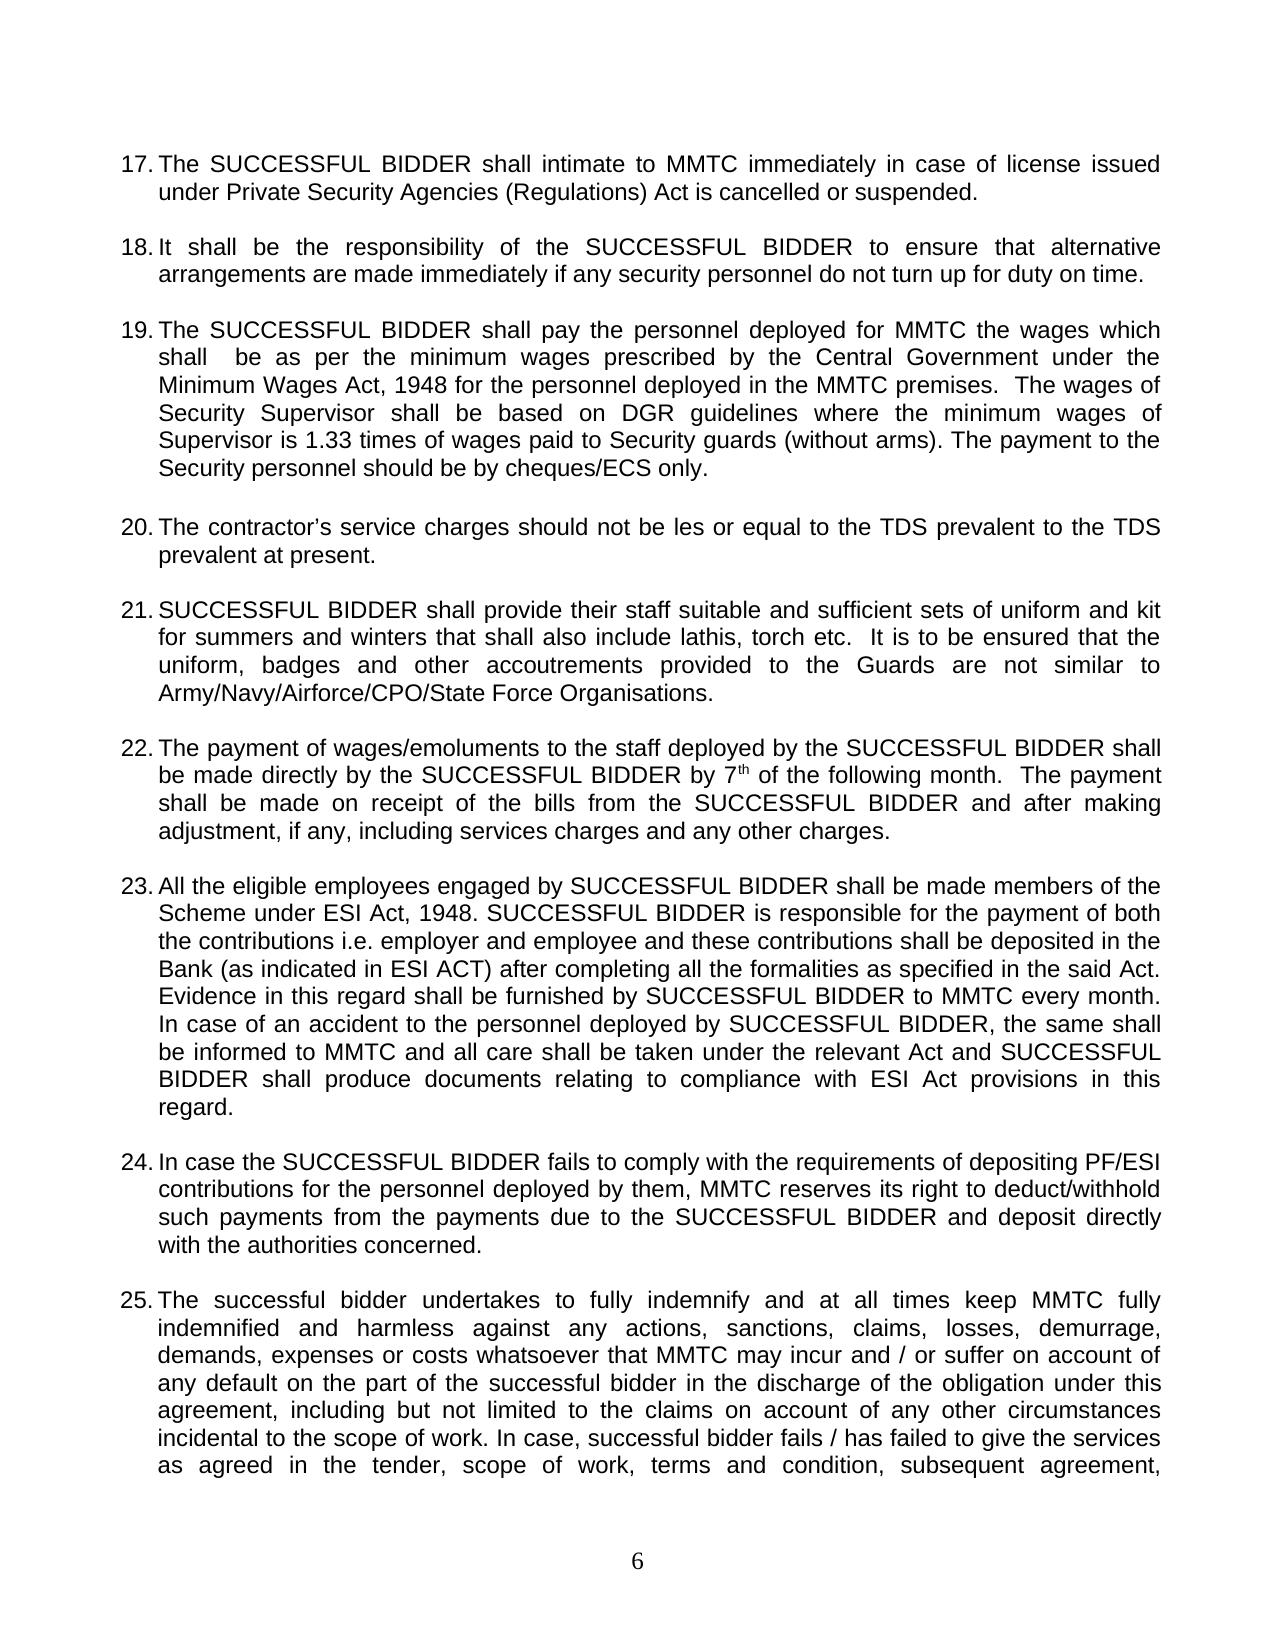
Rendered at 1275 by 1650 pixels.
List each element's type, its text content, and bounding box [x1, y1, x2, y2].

list The SUCCESSFUL BIDDER shall pay the personnel deployed for MMTC the wages which shall be as per the minimum wages prescribed by the Central Government under the Minimum Wages Act, 1948 for the personnel deployed in the MMTC premises. The wages of Security Supervisor shall be based on DGR guidelines where the minimum wages of Supervisor is 1.33 times of wages paid to Security guards (without arms). The payment to the Security personnel should be by cheques/ECS only. [121, 316, 1162, 481]
list SUCCESSFUL BIDDER shall provide their staff suitable and sufficient sets of uniform and kit for summers and winters that shall also include lathis, torch etc. It is to be ensured that the uniform, badges and other accoutrements provided to the Guards are not similar to Army/Navy/Airforce/CPO/State Force Organisations. [121, 596, 1162, 706]
list All the eligible employees engaged by SUCCESSFUL BIDDER shall be made members of the Scheme under ESI Act, 1948. SUCCESSFUL BIDDER is responsible for the payment of both the contributions i.e. employer and employee and these contributions shall be deposited in the Bank (as indicated in ESI ACT) after completing all the formalities as specified in the said Act. Evidence in this regard shall be furnished by SUCCESSFUL BIDDER to MMTC every month. In case of an accident to the personnel deployed by SUCCESSFUL BIDDER, the same shall be informed to MMTC and all care shall be taken under the relevant Act and SUCCESSFUL BIDDER shall produce documents relating to compliance with ESI Act provisions in this regard. [121, 872, 1162, 1120]
list In case the SUCCESSFUL BIDDER fails to comply with the requirements of depositing PF/ESI contributions for the personnel deployed by them, MMTC reserves its right to deduct/withhold such payments from the payments due to the SUCCESSFUL BIDDER and deposit directly with the authorities concerned. [121, 1148, 1162, 1258]
list The SUCCESSFUL BIDDER shall intimate to MMTC immediately in case of license issued under Private Security Agencies (Regulations) Act is cancelled or suspended. [121, 150, 1162, 205]
list The payment of wages/emoluments to the staff deployed by the SUCCESSFUL BIDDER shall be made directly by the SUCCESSFUL BIDDER by 7th of the following month. The payment shall be made on receipt of the bills from the SUCCESSFUL BIDDER and after making adjustment, if any, including services charges and any other charges. [121, 734, 1162, 844]
list It shall be the responsibility of the SUCCESSFUL BIDDER to ensure that alternative arrangements are made immediately if any security personnel do not turn up for duty on time. [121, 233, 1162, 288]
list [120, 1286, 1162, 1479]
list The contractor’s service charges should not be les or equal to the TDS prevalent to the TDS prevalent at present. [121, 513, 1162, 568]
